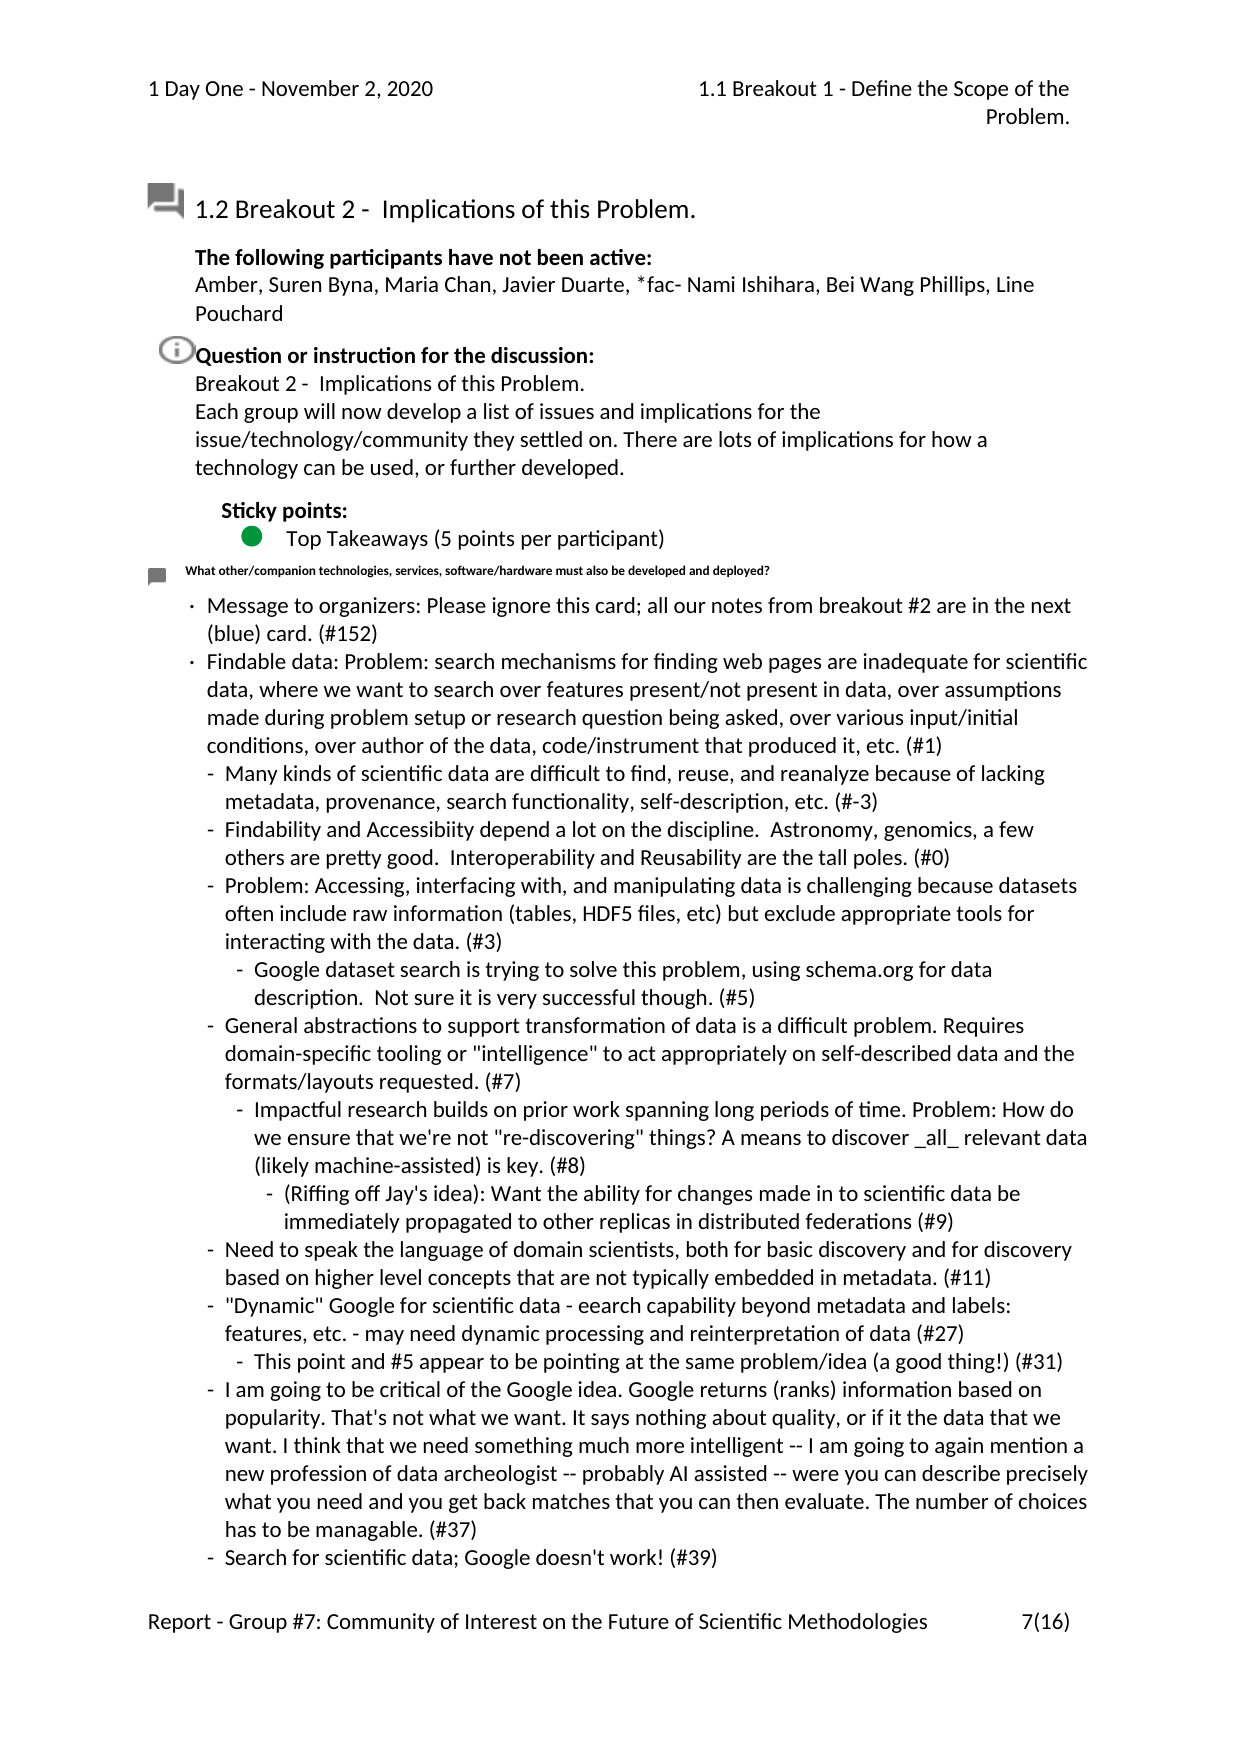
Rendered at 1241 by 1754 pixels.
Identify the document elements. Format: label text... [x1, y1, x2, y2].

list Many kinds of scientific data are difficult to find, reuse, and reanalyze because of lacking metadata, provenance, search functionality, self-description, etc. (#-3) [207, 759, 1093, 815]
text Top Takeaways (5 points per participant) [223, 524, 1093, 552]
list This point and #5 appear to be pointing at the same problem/idea (a good thing!) (#31) [236, 1347, 1093, 1375]
list Message to organizers: Please ignore this card; all our notes from breakout #2 are in the next (blue) card. (#152) [189, 591, 1093, 647]
subtitle 1.2 Breakout 2 - Implications of this Problem. [148, 183, 1093, 225]
subtitle Sticky points: [148, 492, 1093, 524]
picture [147, 183, 184, 219]
list Problem: Accessing, interfacing with, and manipulating data is challenging because datasets often include raw information (tables, HDF5 files, etc) but exclude appropriate tools for interacting with the data. (#3) [207, 871, 1093, 955]
list Need to speak the language of domain scientists, both for basic discovery and for discovery based on higher level concepts that are not typically embedded in metadata. (#11) [207, 1235, 1093, 1291]
list Findable data: Problem: search mechanisms for finding web pages are inadequate for scientific data, where we want to search over features present/not present in data, over assumptions made during problem setup or research question being asked, over various input/initial conditions, over author of the data, code/instrument that produced it, etc. (#1) [189, 647, 1093, 759]
list General abstractions to support transformation of data is a difficult problem. Requires domain-specific tooling or "intelligence" to act appropriately on self-described data and the formats/layouts requested. (#7) [207, 1011, 1093, 1095]
subtitle The following participants have not been active: Amber, Suren Byna, Maria Chan, Javier Duarte, *fac- Nami Ishihara, Bei Wang Phillips, Line Pouchard [195, 243, 1093, 327]
list Google dataset search is trying to solve this problem, using schema.org for data description. Not sure it is very successful though. (#5) [236, 955, 1093, 1011]
list "Dynamic" Google for scientific data - eearch capability beyond metadata and labels: features, etc. - may need dynamic processing and reinterpretation of data (#27) [207, 1291, 1093, 1347]
subtitle Question or instruction for the discussion: Breakout 2 - Implications of this Problem. Each group will now develop a list of issues and implications for the issue/technology/community they settled on. There are lots of implications for how a technology can be used, or further developed. [159, 337, 1093, 482]
list Findability and Accessibiity depend a lot on the discipline. Astronomy, genomics, a few others are pretty good. Interoperability and Reusability are the tall poles. (#0) [207, 815, 1093, 871]
list (Riffing off Jay's idea): Want the ability for changes made in to scientific data be immediately propagated to other replicas in distributed federations (#9) [266, 1179, 1093, 1235]
picture [159, 336, 196, 364]
list I am going to be critical of the Google idea. Google returns (ranks) information based on popularity. That's not what we want. It says nothing about quality, or if it the data that we want. I think that we need something much more intelligent -- I am going to again mention a new profession of data archeologist -- probably AI assisted -- were you can describe precisely what you need and you get back matches that you can then evaluate. The number of choices has to be managable. (#37) [207, 1375, 1093, 1543]
list Impactful research builds on prior work spanning long periods of time. Problem: How do we ensure that we're not "re-discovering" things? A means to discover _all_ relevant data (likely machine-assisted) is key. (#8) [236, 1095, 1093, 1179]
list Search for scientific data; Google doesn't work! (#39) [207, 1543, 1093, 1572]
picture [148, 568, 166, 586]
list What other/companion technologies, services, software/hardware must also be developed and deployed? [148, 563, 1093, 591]
